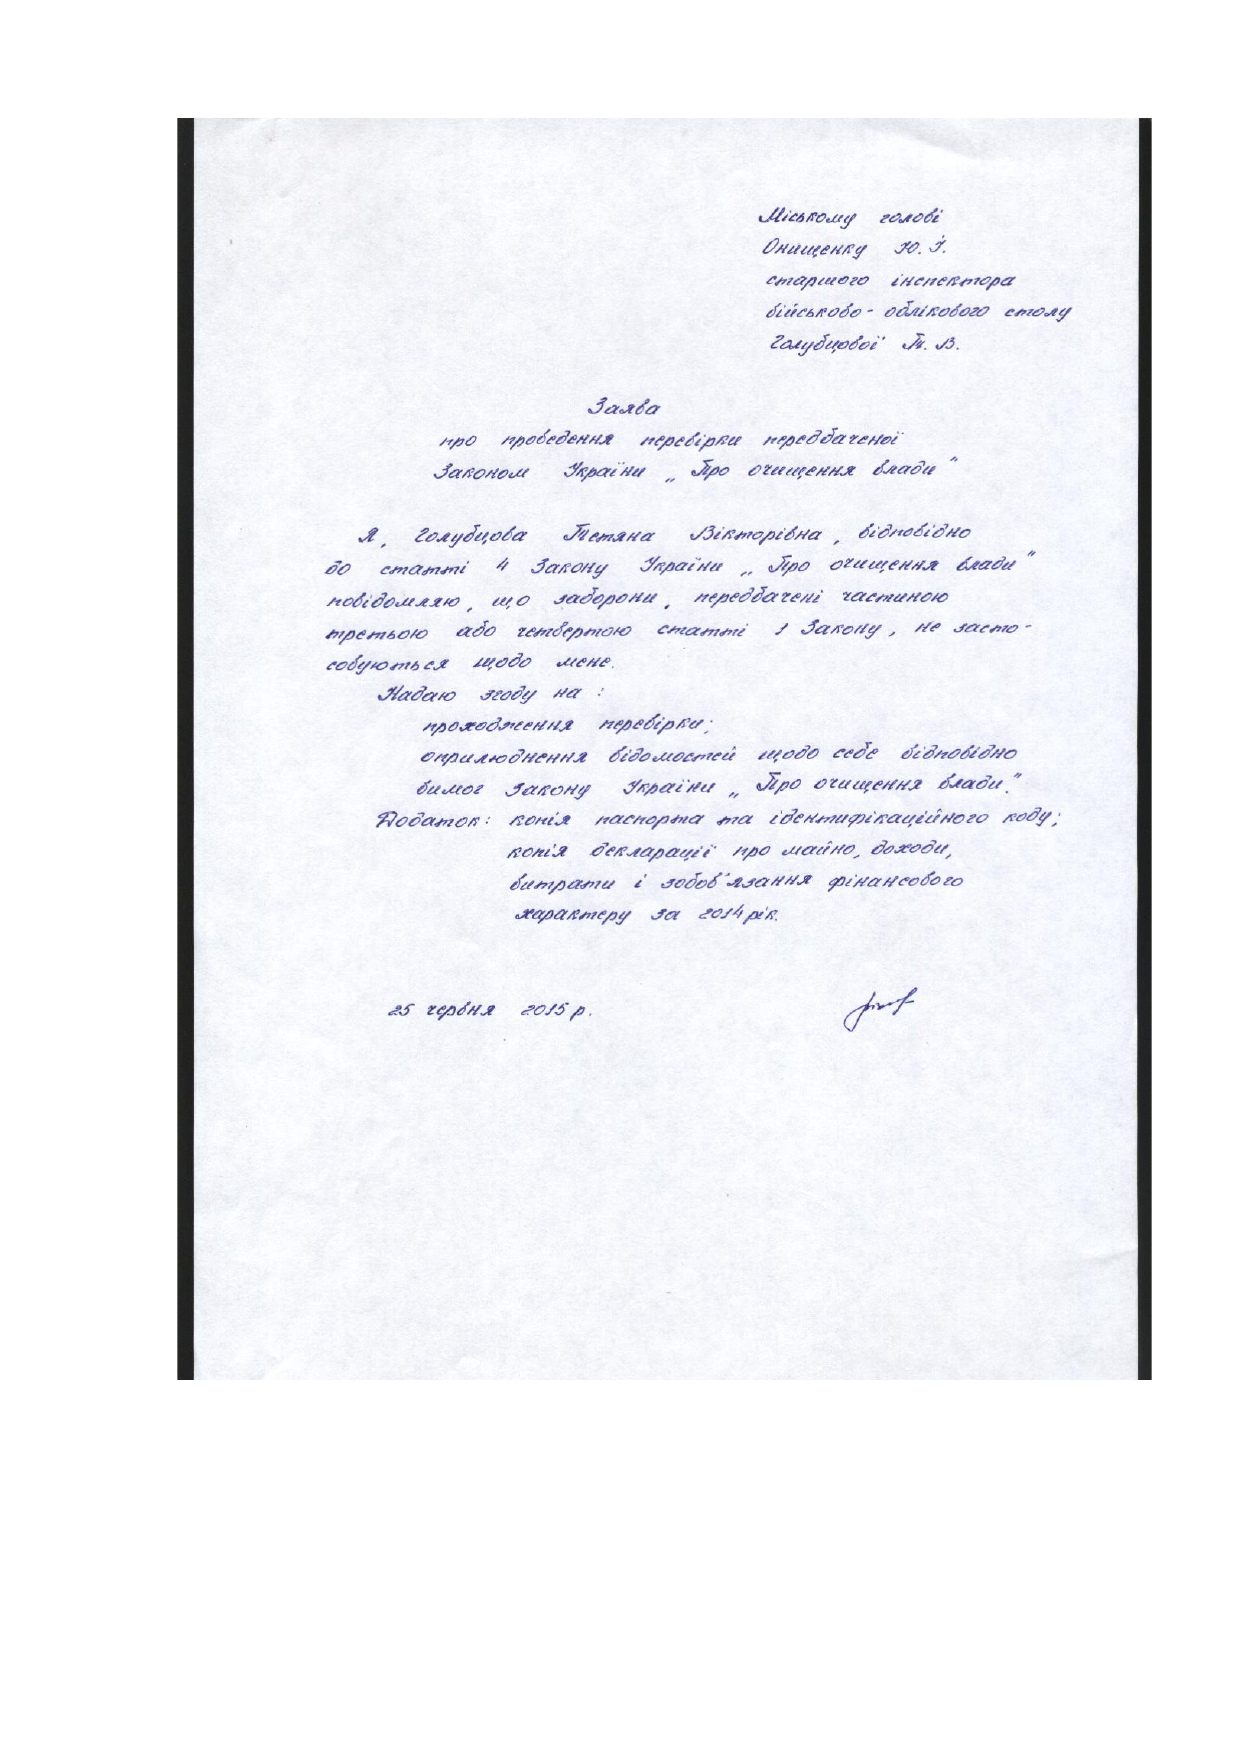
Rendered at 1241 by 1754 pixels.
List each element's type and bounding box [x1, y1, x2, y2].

picture [177, 118, 1152, 1380]
